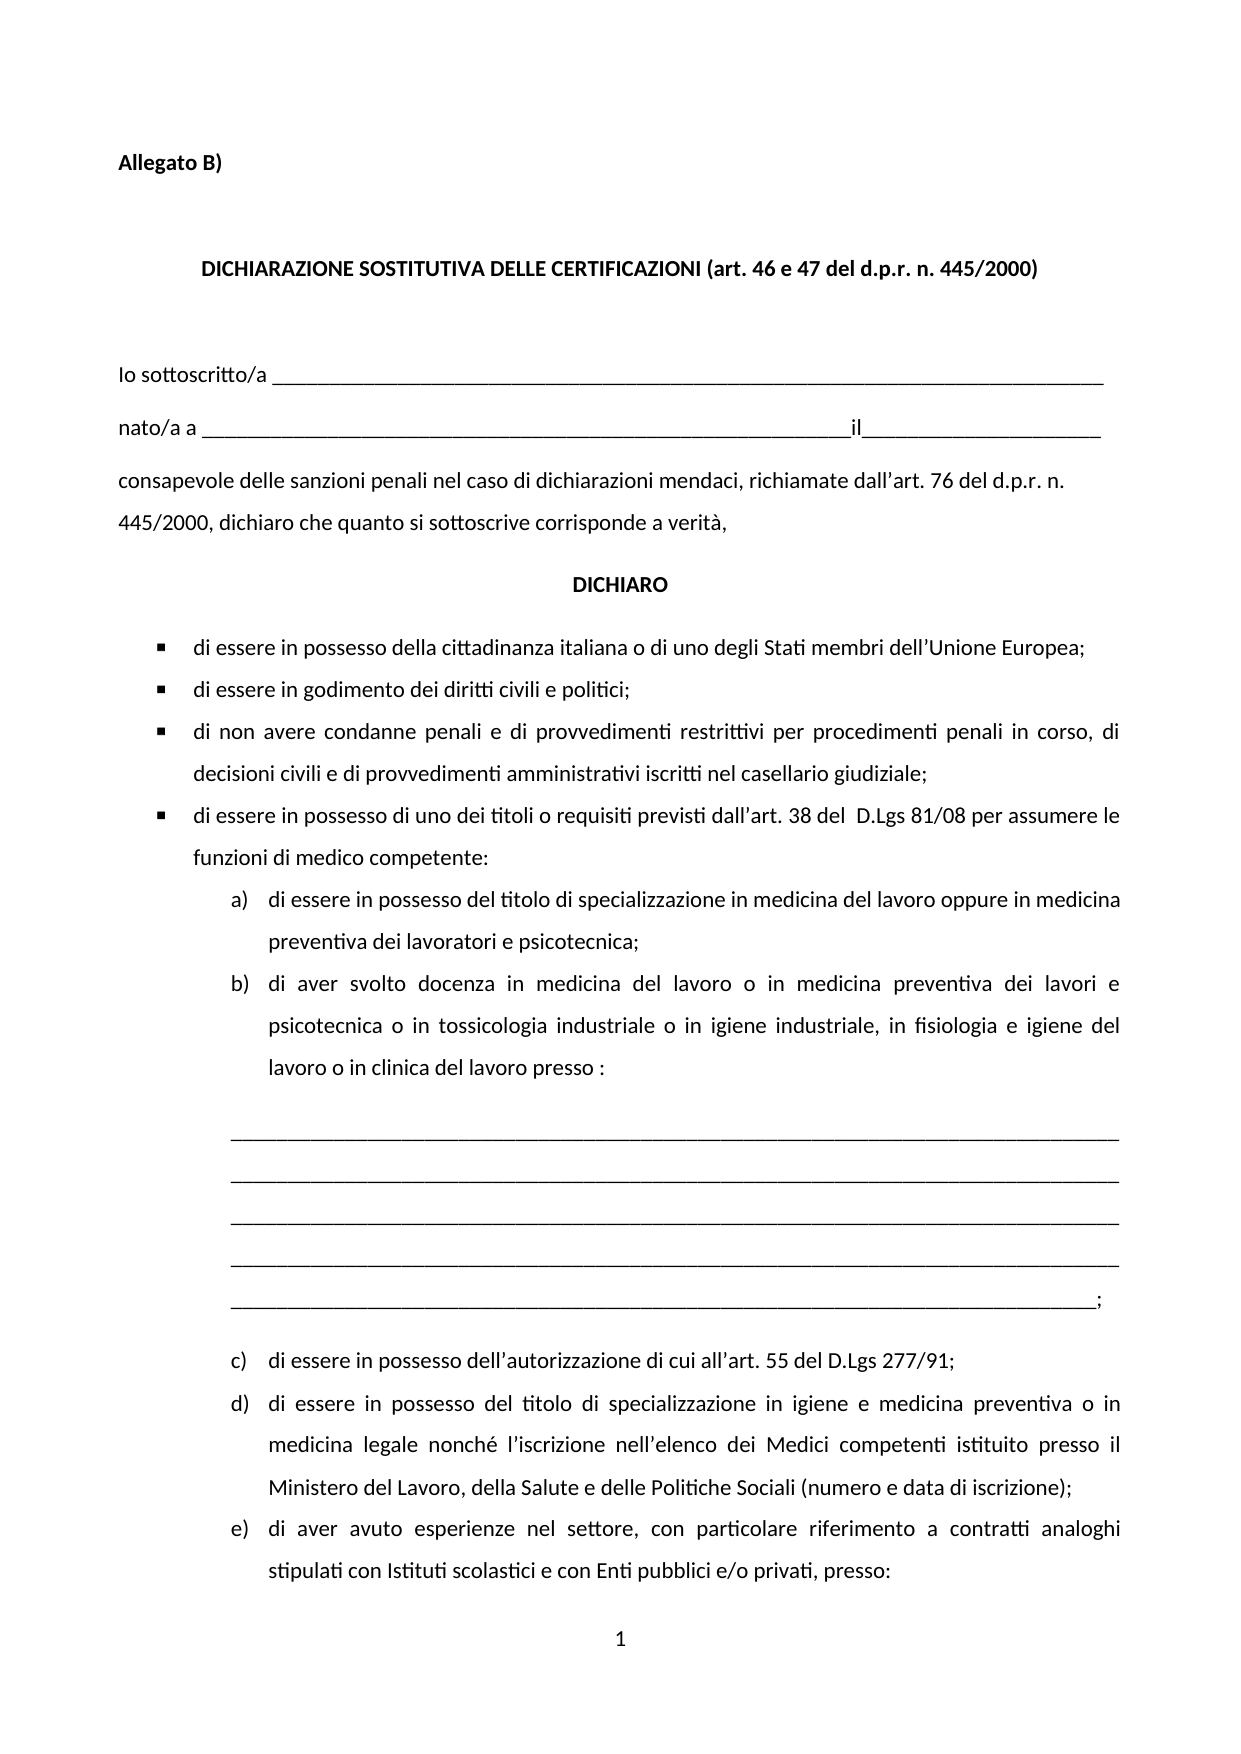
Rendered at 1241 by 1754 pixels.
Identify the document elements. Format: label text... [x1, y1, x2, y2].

text ____________________________________________________________________________________________________________________________________________________________________________________________________________________________________________________________________________________________________________________________________________________________________________________________________; [231, 1116, 1122, 1312]
list di non avere condanne penali e di provvedimenti restrittivi per procedimenti penali in corso, di decisioni civili e di provvedimenti amministrativi iscritti nel casellario giudiziale; [156, 717, 1122, 787]
text Allegato B) [118, 148, 1122, 176]
text consapevole delle sanzioni penali nel caso di dichiarazioni mendaci, richiamate dall’art. 76 del d.p.r. n. 445/2000, dichiaro che quanto si sottoscrive corrisponde a verità, [118, 466, 1122, 536]
text DICHIARO [118, 571, 1122, 598]
text DICHIARAZIONE SOSTITUTIVA DELLE CERTIFICAZIONI (art. 46 e 47 del d.p.r. n. 445/2000) [118, 254, 1122, 282]
list di essere in possesso di uno dei titoli o requisiti previsti dall’art. 38 del D.Lgs 81/08 per assumere le funzioni di medico competente: [156, 801, 1122, 871]
list di essere in possesso della cittadinanza italiana o di uno degli Stati membri dell’Unione Europea; [156, 633, 1122, 661]
text nato/a a _________________________________________________________il_____________________ [118, 413, 1122, 441]
list di essere in possesso del titolo di specializzazione in igiene e medicina preventiva o in medicina legale nonché l’iscrizione nell’elenco dei Medici competenti istituito presso il Ministero del Lavoro, della Salute e delle Politiche Sociali (numero e data di iscrizione); [231, 1389, 1122, 1501]
list di essere in possesso del titolo di specializzazione in medicina del lavoro oppure in medicina preventiva dei lavoratori e psicotecnica; [231, 885, 1122, 955]
text Io sottoscritto/a _________________________________________________________________________ [118, 360, 1122, 388]
list di essere in godimento dei diritti civili e politici; [156, 675, 1122, 703]
list di aver avuto esperienze nel settore, con particolare riferimento a contratti analoghi stipulati con Istituti scolastici e con Enti pubblici e/o privati, presso: [231, 1514, 1122, 1584]
list di aver svolto docenza in medicina del lavoro o in medicina preventiva dei lavori e psicotecnica o in tossicologia industriale o in igiene industriale, in fisiologia e igiene del lavoro o in clinica del lavoro presso : [231, 969, 1122, 1081]
list di essere in possesso dell’autorizzazione di cui all’art. 55 del D.Lgs 277/91; [231, 1347, 1122, 1375]
